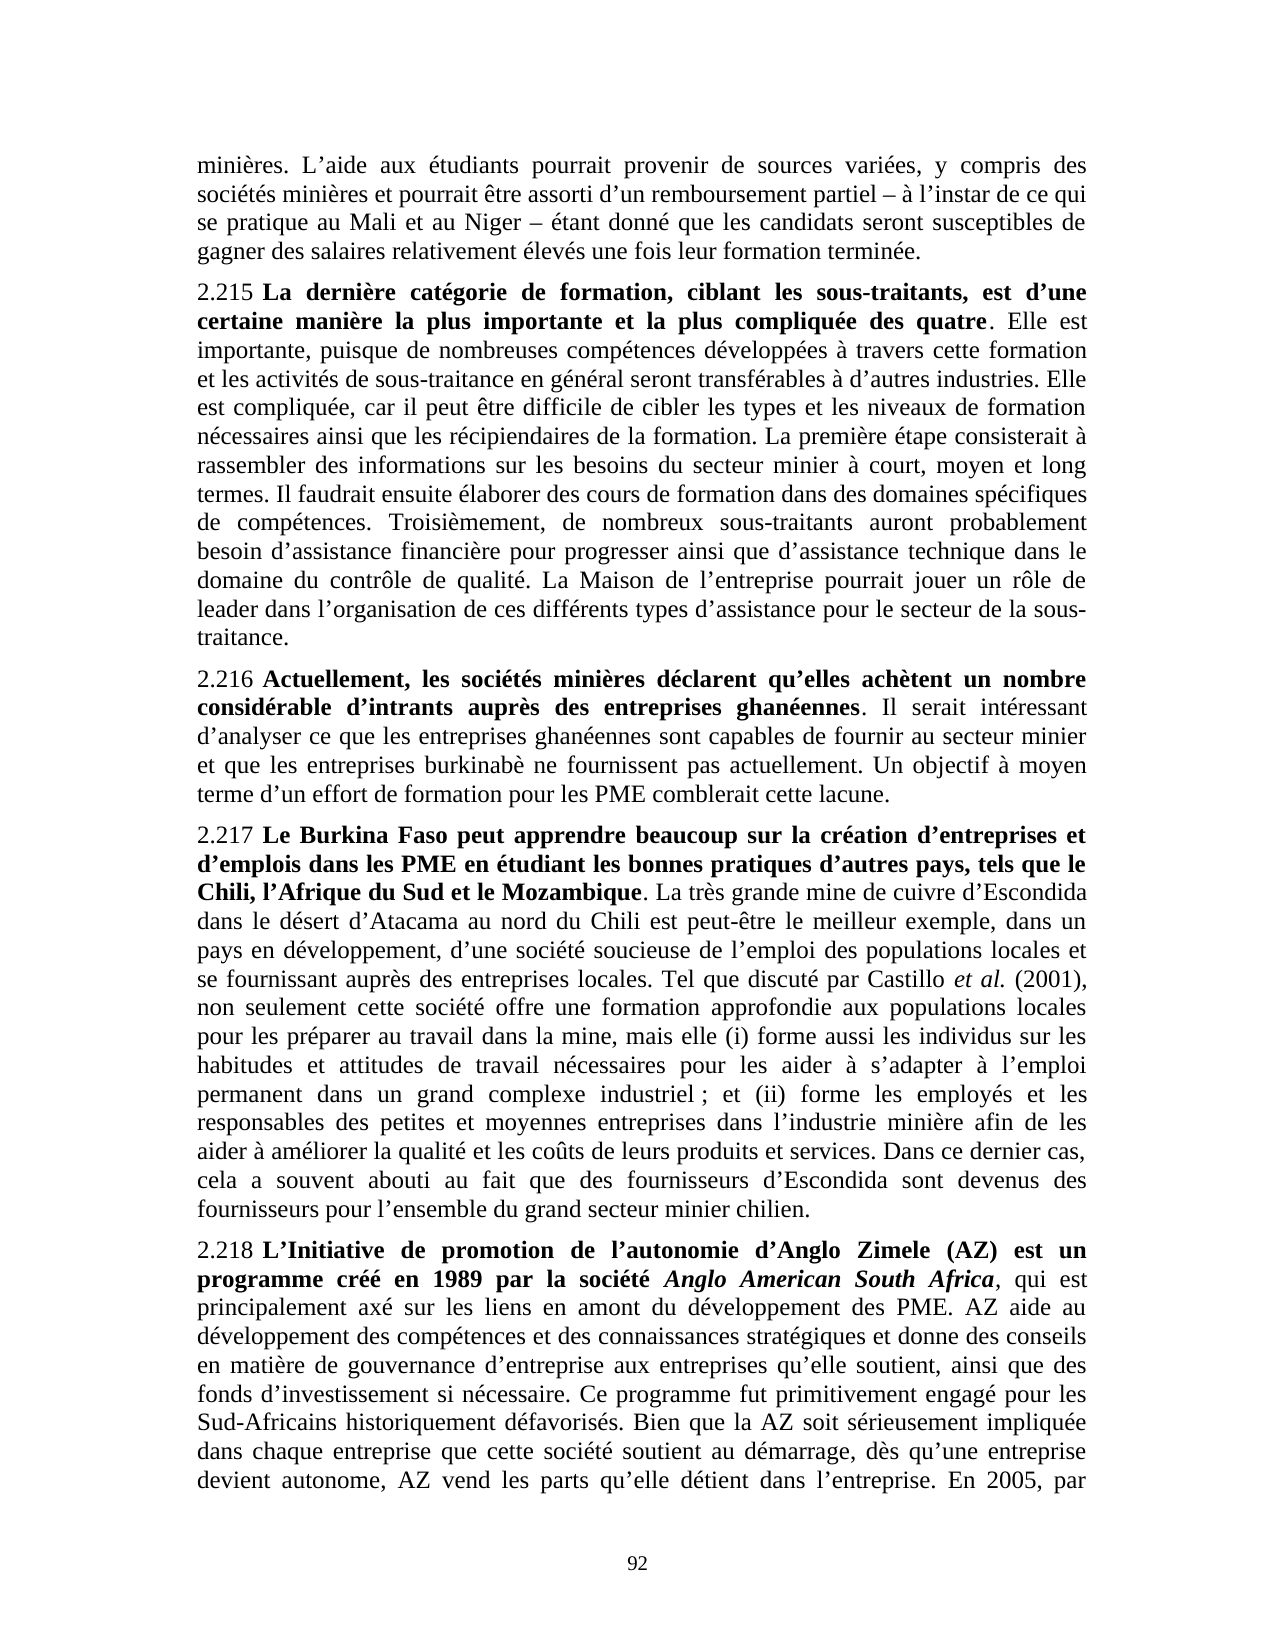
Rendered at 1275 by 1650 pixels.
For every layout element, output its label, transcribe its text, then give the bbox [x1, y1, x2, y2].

text Actuellement, les sociétés minières déclarent qu’elles achètent un nombre considérable d’intrants auprès des entreprises ghanéennes. Il serait intéressant d’analyser ce que les entreprises ghanéennes sont capables de fournir au secteur minier et que les entreprises burkinabè ne fournissent pas actuellement. Un objectif à moyen terme d’un effort de formation pour les PME comblerait cette lacune. [197, 664, 1087, 807]
text Le Burkina Faso peut apprendre beaucoup sur la création d’entreprises et d’emplois dans les PME en étudiant les bonnes pratiques d’autres pays, tels que le Chili, l’Afrique du Sud et le Mozambique. La très grande mine de cuivre d’Escondida dans le désert d’Atacama au nord du Chili est peut-être le meilleur exemple, dans un pays en développement, d’une société soucieuse de l’emploi des populations locales et se fournissant auprès des entreprises locales. Tel que discuté par Castillo et al. (2001), non seulement cette société offre une formation approfondie aux populations locales pour les préparer au travail dans la mine, mais elle (i) forme aussi les individus sur les habitudes et attitudes de travail nécessaires pour les aider à s’adapter à l’emploi permanent dans un grand complexe industriel ; et (ii) forme les employés et les responsables des petites et moyennes entreprises dans l’industrie minière afin de les aider à améliorer la qualité et les coûts de leurs produits et services. Dans ce dernier cas, cela a souvent abouti au fait que des fournisseurs d’Escondida sont devenus des fournisseurs pour l’ensemble du grand secteur minier chilien. [197, 820, 1087, 1222]
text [197, 1235, 1087, 1494]
text La dernière catégorie de formation, ciblant les sous-traitants, est d’une certaine manière la plus importante et la plus compliquée des quatre. Elle est importante, puisque de nombreuses compétences développées à travers cette formation et les activités de sous-traitance en général seront transférables à d’autres industries. Elle est compliquée, car il peut être difficile de cibler les types et les niveaux de formation nécessaires ainsi que les récipiendaires de la formation. La première étape consisterait à rassembler des informations sur les besoins du secteur minier à court, moyen et long termes. Il faudrait ensuite élaborer des cours de formation dans des domaines spécifiques de compétences. Troisièmement, de nombreux sous-traitants auront probablement besoin d’assistance financière pour progresser ainsi que d’assistance technique dans le domaine du contrôle de qualité. La Maison de l’entreprise pourrait jouer un rôle de leader dans l’organisation de ces différents types d’assistance pour le secteur de la sous-traitance. [197, 277, 1087, 651]
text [197, 150, 1087, 265]
